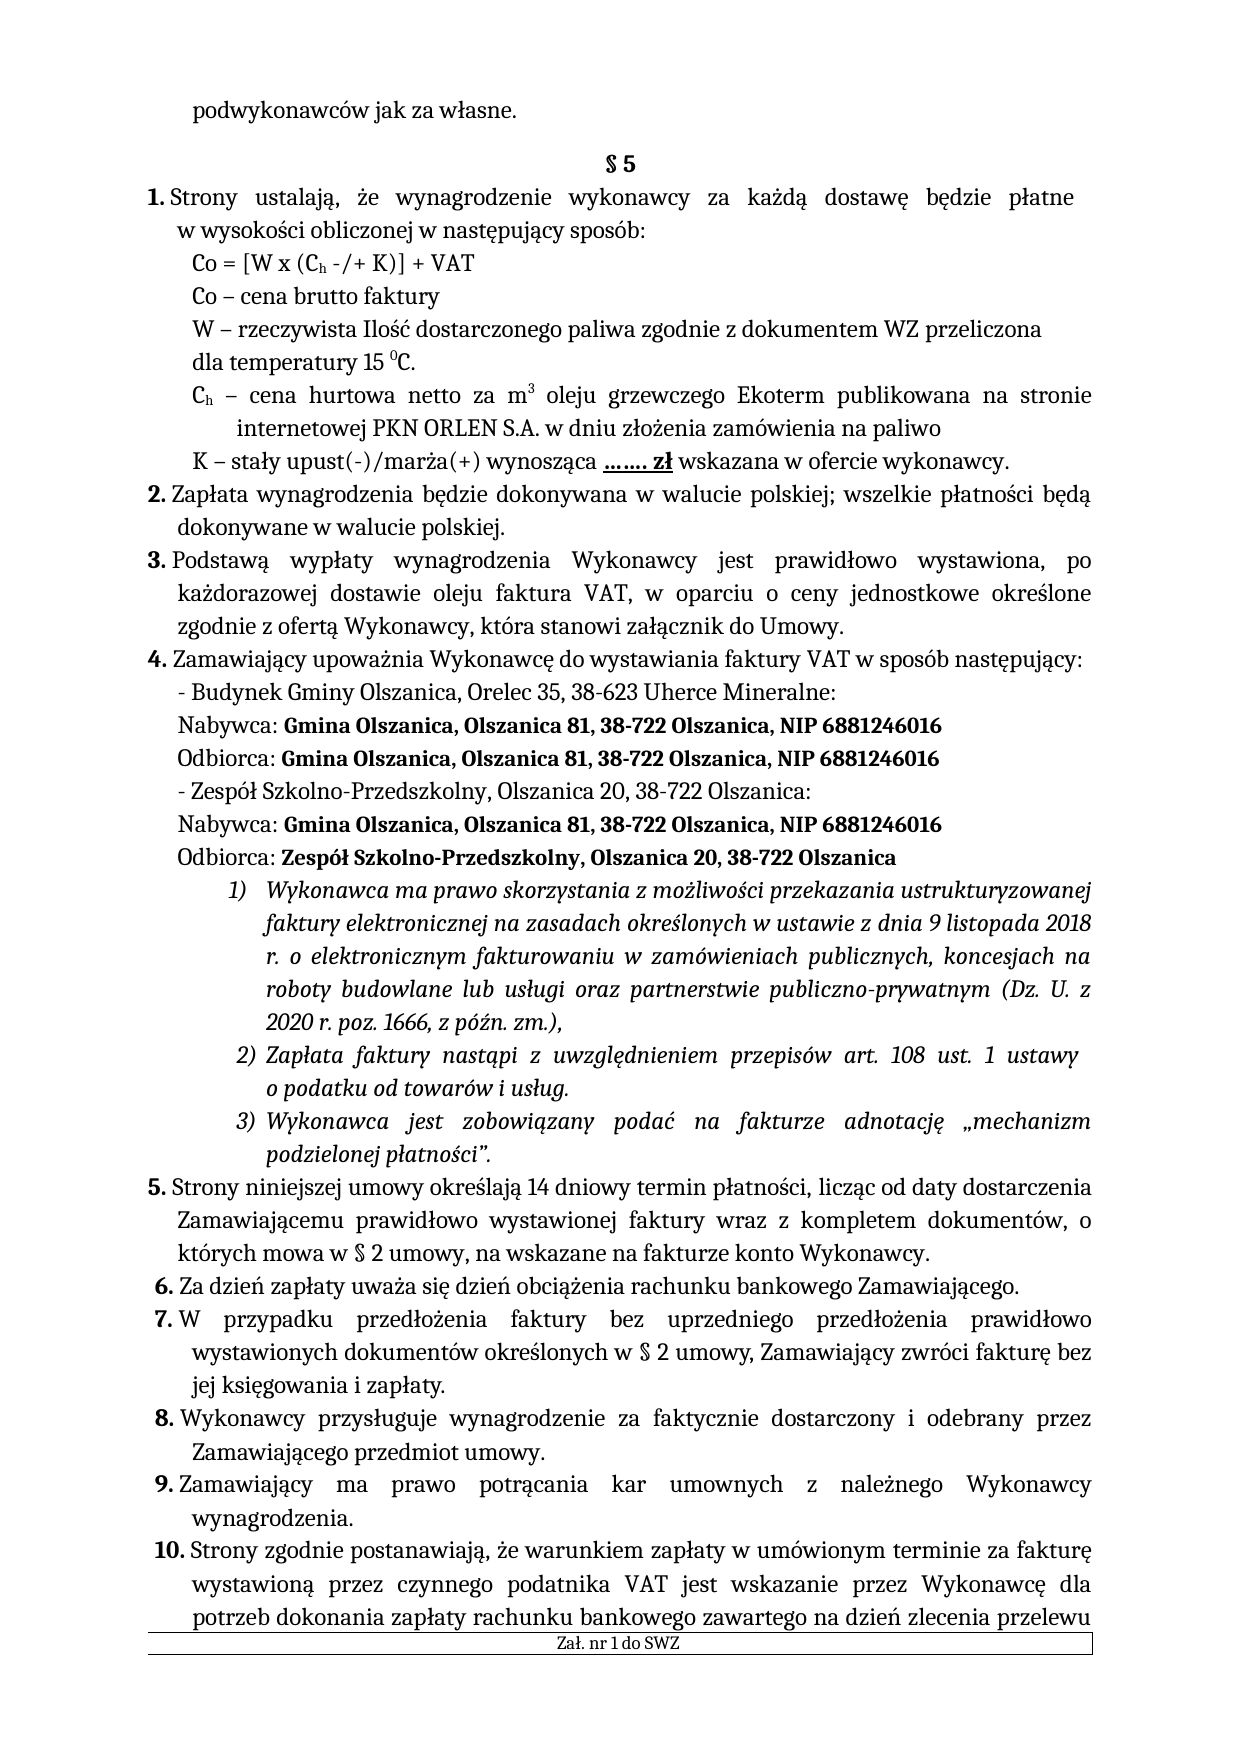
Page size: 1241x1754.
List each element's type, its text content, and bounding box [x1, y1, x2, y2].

text Nabywca: Gmina Olszanica, Olszanica 81, 38-722 Olszanica, NIP 6881246016 [177, 810, 1092, 839]
list Strony niniejszej umowy określają 14 dniowy termin płatności, licząc od daty dostarczenia Zamawiającemu prawidłowo wystawionej faktury wraz z kompletem dokumentów, o których mowa w § 2 umowy, na wskazane na fakturze konto Wykonawcy. [148, 1173, 1092, 1268]
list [154, 1536, 1092, 1631]
text dla temperatury 15 0C. [177, 348, 1092, 376]
list Za dzień zapłaty uważa się dzień obciążenia rachunku bankowego Zamawiającego. [154, 1272, 1092, 1301]
text § 5 [148, 149, 1092, 178]
list Wykonawcy przysługuje wynagrodzenie za faktycznie dostarczony i odebrany przez Zamawiającego przedmiot umowy. [154, 1404, 1092, 1466]
text Nabywca: Gmina Olszanica, Olszanica 81, 38-722 Olszanica, NIP 6881246016 [177, 711, 1092, 740]
text - Budynek Gminy Olszanica, Orelec 35, 38-623 Uherce Mineralne: [177, 678, 1092, 707]
list Zapłata faktury nastąpi z uwzględnieniem przepisów art. 108 ust. 1 ustawy o podatku od towarów i usług. [236, 1041, 1092, 1103]
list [148, 96, 1092, 124]
text W – rzeczywista Ilość dostarczonego paliwa zgodnie z dokumentem WZ przeliczona [177, 315, 1092, 343]
text Co = [W x (Ch -/+ K)] + VAT [177, 249, 1092, 277]
list W przypadku przedłożenia faktury bez uprzedniego przedłożenia prawidłowo wystawionych dokumentów określonych w § 2 umowy, Zamawiający zwróci fakturę bez jej księgowania i zapłaty. [154, 1305, 1092, 1400]
list Zamawiający ma prawo potrącania kar umownych z należnego Wykonawcy wynagrodzenia. [154, 1470, 1092, 1532]
text - Zespół Szkolno-Przedszkolny, Olszanica 20, 38-722 Olszanica: [177, 777, 1092, 806]
text K – stały upust(-)/marża(+) wynosząca ……. zł wskazana w ofercie wykonawcy. [177, 447, 1092, 476]
list Zapłata wynagrodzenia będzie dokonywana w walucie polskiej; wszelkie płatności będą dokonywane w walucie polskiej. [148, 480, 1092, 542]
text Odbiorca: Gmina Olszanica, Olszanica 81, 38-722 Olszanica, NIP 6881246016 [177, 744, 1092, 773]
list Zamawiający upoważnia Wykonawcę do wystawiania faktury VAT w sposób następujący: [148, 645, 1092, 674]
text Co – cena brutto faktury [177, 282, 1092, 310]
list Podstawą wypłaty wynagrodzenia Wykonawcy jest prawidłowo wystawiona, po każdorazowej dostawie oleju faktura VAT, w oparciu o ceny jednostkowe określone zgodnie z ofertą Wykonawcy, która stanowi załącznik do Umowy. [148, 546, 1092, 641]
list Strony ustalają, że wynagrodzenie wykonawcy za każdą dostawę będzie płatne w wysokości obliczonej w następujący sposób: [148, 183, 1092, 244]
text Ch – cena hurtowa netto za m3 oleju grzewczego Ekoterm publikowana na stronie internetowej PKN ORLEN S.A. w dniu złożenia zamówienia na paliwo [192, 381, 1092, 442]
list Wykonawca ma prawo skorzystania z możliwości przekazania ustrukturyzowanej faktury elektronicznej na zasadach określonych w ustawie z dnia 9 listopada 2018 r. o elektronicznym fakturowaniu w zamówieniach publicznych, koncesjach na roboty budowlane lub usługi oraz partnerstwie publiczno-prywatnym (Dz. U. z 2020 r. poz. 1666, z późn. zm.), [228, 876, 1092, 1037]
text Odbiorca: Zespół Szkolno-Przedszkolny, Olszanica 20, 38-722 Olszanica [177, 843, 1092, 872]
list Wykonawca jest zobowiązany podać na fakturze adnotację „mechanizm podzielonej płatności”. [236, 1107, 1092, 1169]
